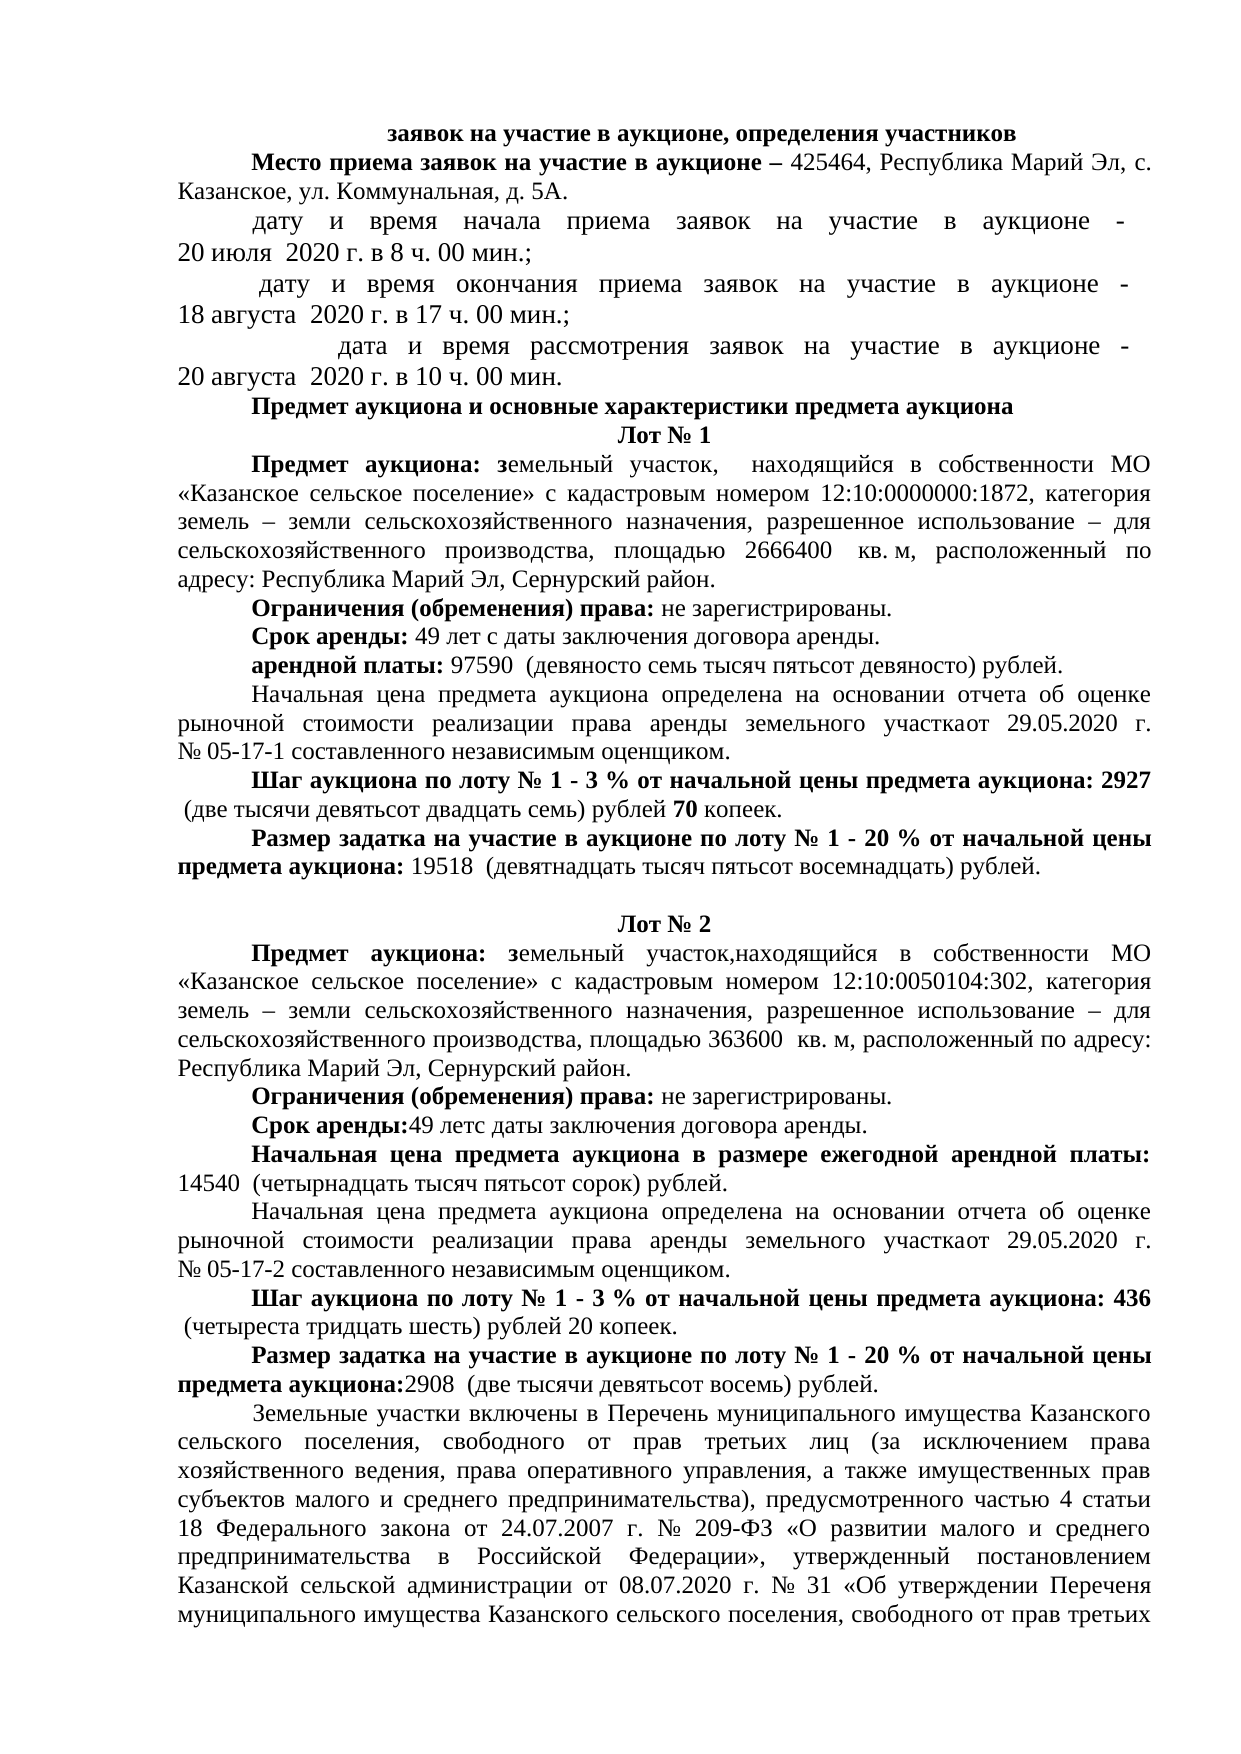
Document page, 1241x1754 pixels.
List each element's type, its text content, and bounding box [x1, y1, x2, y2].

text Ограничения (обременения) права: не зарегистрированы. [177, 1081, 1152, 1110]
text Ограничения (обременения) права: не зарегистрированы. [177, 593, 1152, 621]
text Начальная цена предмета аукциона определена на основании отчета об оценке рыночной стоимости реализации права аренды земельного участкаот 29.05.2020 г. № 05-17-1 составленного независимым оценщиком. [177, 679, 1152, 765]
text Лот № 1 [177, 420, 1152, 449]
text Срок аренды: 49 лет с даты заключения договора аренды. [177, 621, 1152, 650]
text заявок на участие в аукционе, определения участников [252, 118, 1152, 147]
text арендной платы: 97590 (девяносто семь тысяч пятьсот девяносто) рублей. [177, 650, 1152, 679]
text Предмет аукциона: земельный участок, находящийся в собственности МО «Казанское сельское поселение» с кадастровым номером 12:10:0000000:1872, категория земель – земли сельскохозяйственного назначения, разрешенное использование – для сельскохозяйственного производства, площадью 2666400 кв. м, расположенный по адресу: Республика Марий Эл, Сернурский район. [177, 449, 1152, 593]
text Шаг аукциона по лоту № 1 - 3 % от начальной цены предмета аукциона: 2927 (две тысячи девятьсот двадцать семь) рублей 70 копеек. [177, 765, 1152, 823]
text Размер задатка на участие в аукционе по лоту № 1 - 20 % от начальной цены предмета аукциона:2908 (две тысячи девятьсот восемь) рублей. [177, 1340, 1152, 1398]
text Лот № 2 [177, 909, 1152, 938]
text Размер задатка на участие в аукционе по лоту № 1 - 20 % от начальной цены предмета аукциона: 19518 (девятнадцать тысяч пятьсот восемнадцать) рублей. [177, 823, 1152, 880]
text Предмет аукциона и основные характеристики предмета аукциона [177, 391, 1152, 420]
text дату и время окончания приема заявок на участие в аукционе - 18 августа 2020 г. в 17 ч. 00 мин.; [177, 267, 1152, 329]
text Начальная цена предмета аукциона определена на основании отчета об оценке рыночной стоимости реализации права аренды земельного участкаот 29.05.2020 г. № 05-17-2 составленного независимым оценщиком. [177, 1196, 1152, 1283]
text Начальная цена предмета аукциона в размере ежегодной арендной платы: 14540 (четырнадцать тысяч пятьсот сорок) рублей. [177, 1139, 1152, 1196]
text Место приема заявок на участие в аукционе – 425464, Республика Марий Эл, с. Казанское, ул. Коммунальная, д. 5А. [177, 147, 1152, 204]
text Срок аренды:49 летс даты заключения договора аренды. [177, 1110, 1152, 1139]
text Шаг аукциона по лоту № 1 - 3 % от начальной цены предмета аукциона: 436 (четыреста тридцать шесть) рублей 20 копеек. [177, 1283, 1152, 1340]
text дату и время начала приема заявок на участие в аукционе - 20 июля 2020 г. в 8 ч. 00 мин.; [177, 204, 1152, 267]
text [177, 1398, 1152, 1628]
text Предмет аукциона: земельный участок,находящийся в собственности МО «Казанское сельское поселение» с кадастровым номером 12:10:0050104:302, категория земель – земли сельскохозяйственного назначения, разрешенное использование – для сельскохозяйственного производства, площадью 363600 кв. м, расположенный по адресу: Республика Марий Эл, Сернурский район. [177, 938, 1152, 1081]
text дата и время рассмотрения заявок на участие в аукционе - 20 августа 2020 г. в 10 ч. 00 мин. [177, 329, 1152, 391]
